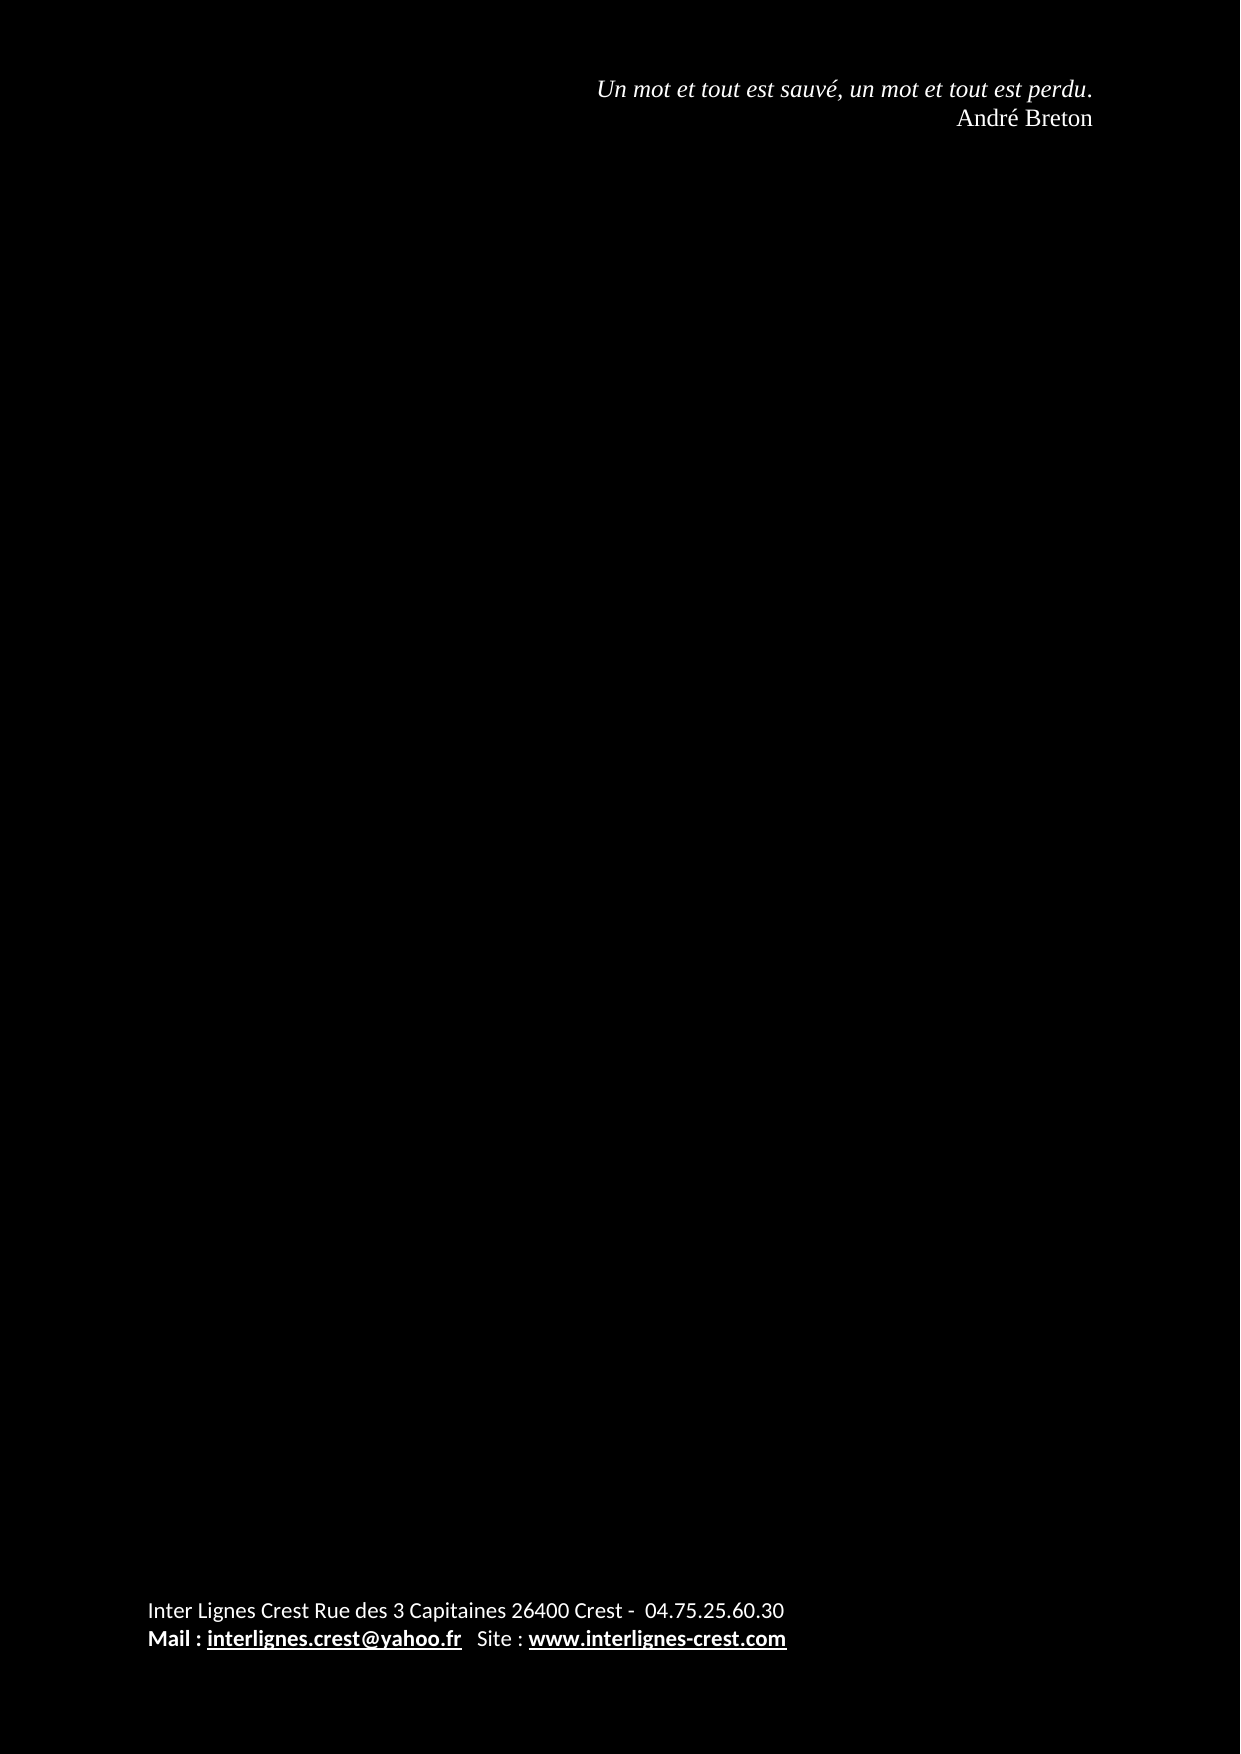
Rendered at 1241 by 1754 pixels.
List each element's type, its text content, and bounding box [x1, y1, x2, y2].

text Un mot et tout est sauvé, un mot et tout est perdu. [148, 74, 1093, 103]
text André Breton [148, 103, 1093, 131]
